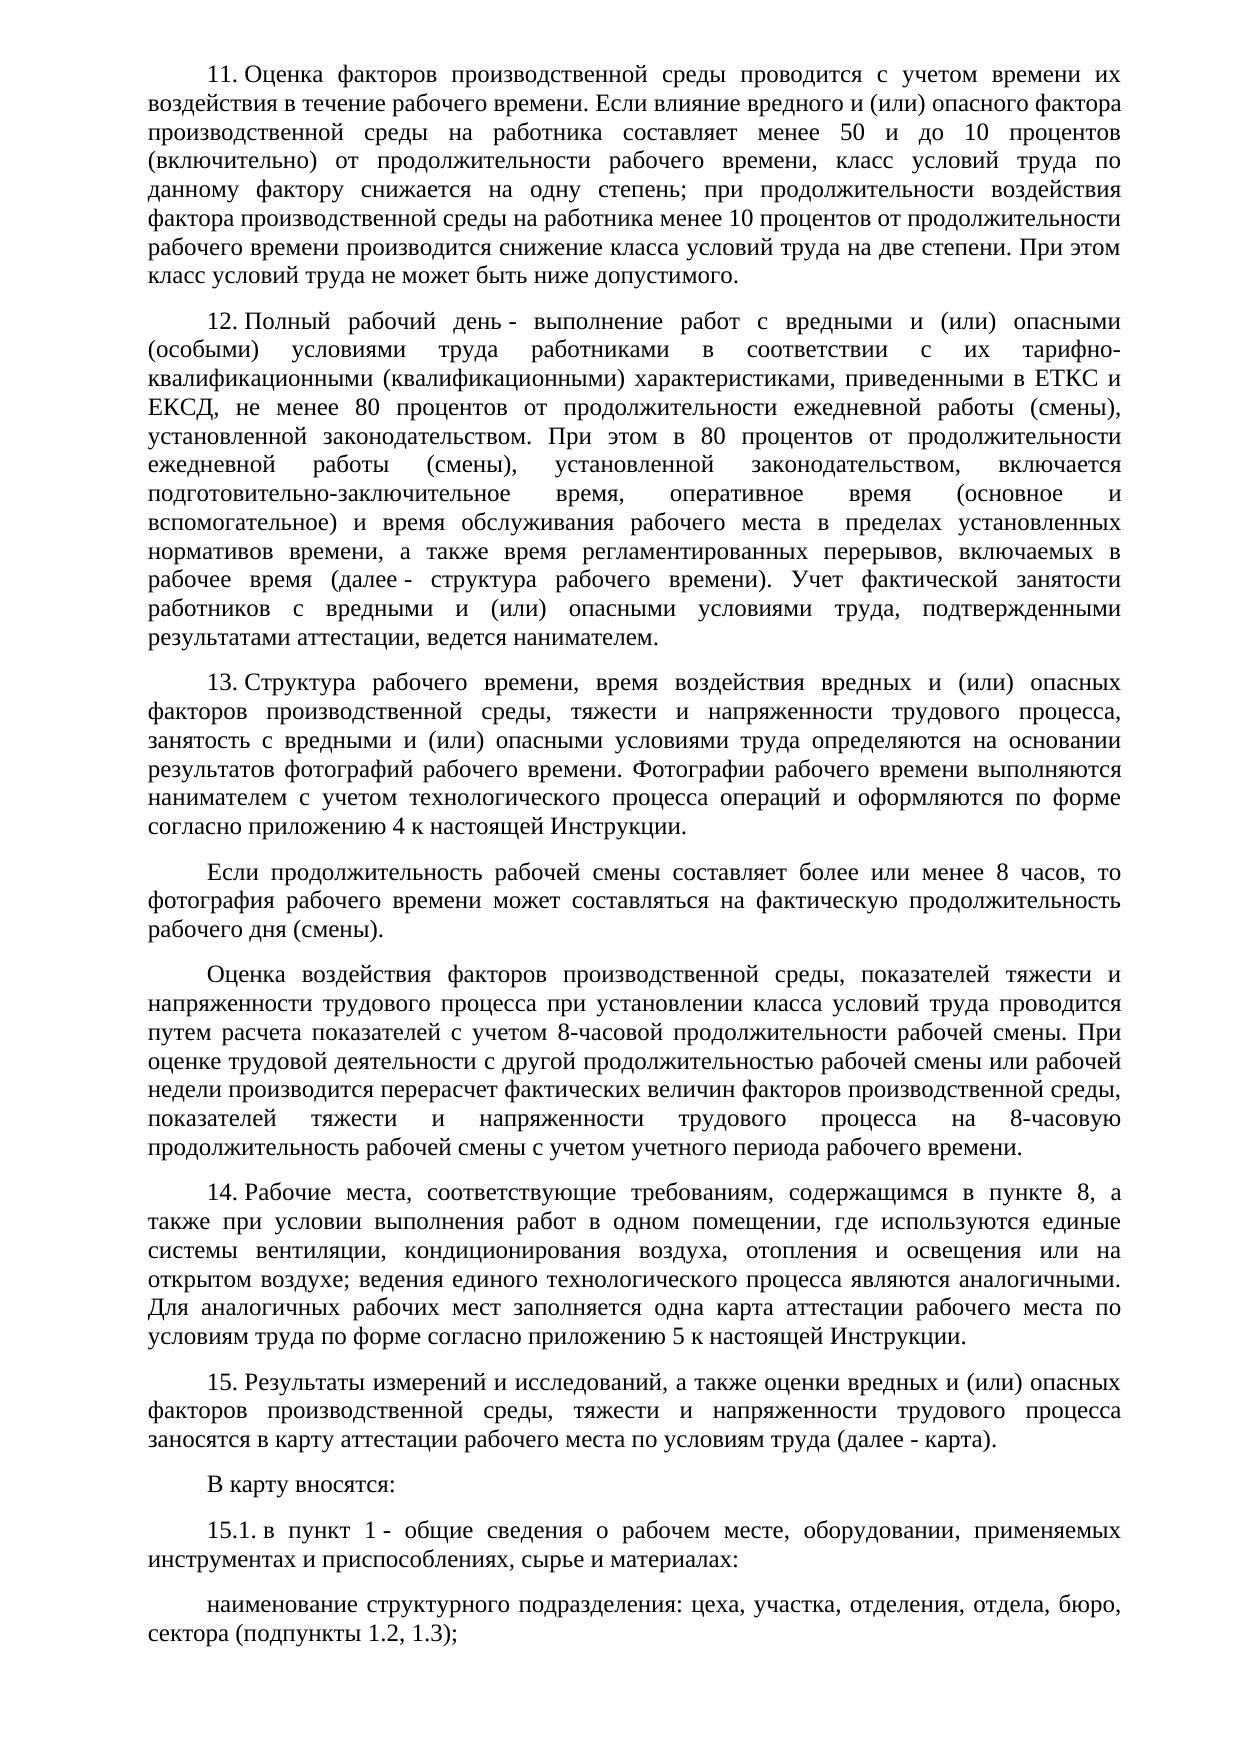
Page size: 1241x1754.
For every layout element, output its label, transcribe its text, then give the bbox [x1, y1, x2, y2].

text 11. Оценка факторов производственной среды проводится с учетом времени их воздействия в течение рабочего времени. Если влияние вредного и (или) опасного фактора производственной среды на работника составляет менее 50 и до 10 процентов (включительно) от продолжительности рабочего времени, класс условий труда по данному фактору снижается на одну степень; при продолжительности воздействия фактора производственной среды на работника менее 10 процентов от продолжительности рабочего времени производится снижение класса условий труда на две степени. При этом класс условий труда не может быть ниже допустимого. [148, 59, 1122, 289]
text В карту вносятся: [148, 1469, 1122, 1498]
text Оценка воздействия факторов производственной среды, показателей тяжести и напряженности трудового процесса при установлении класса условий труда проводится путем расчета показателей с учетом 8-часовой продолжительности рабочей смены. При оценке трудовой деятельности с другой продолжительностью рабочей смены или рабочей недели производится перерасчет фактических величин факторов производственной среды, показателей тяжести и напряженности трудового процесса на 8-часовую продолжительность рабочей смены с учетом учетного периода рабочего времени. [148, 959, 1122, 1161]
text 12. Полный рабочий день - выполнение работ с вредными и (или) опасными (особыми) условиями труда работниками в соответствии с их тарифно-квалификационными (квалификационными) характеристиками, приведенными в ЕТКС и ЕКСД, не менее 80 процентов от продолжительности ежедневной работы (смены), установленной законодательством. При этом в 80 процентов от продолжительности ежедневной работы (смены), установленной законодательством, включается подготовительно-заключительное время, оперативное время (основное и вспомогательное) и время обслуживания рабочего места в пределах установленных нормативов времени, а также время регламентированных перерывов, включаемых в рабочее время (далее - структура рабочего времени). Учет фактической занятости работников с вредными и (или) опасными условиями труда, подтвержденными результатами аттестации, ведется нанимателем. [148, 306, 1122, 651]
text 15.1. в пункт 1 - общие сведения о рабочем месте, оборудовании, применяемых инструментах и приспособлениях, сырье и материалах: [148, 1515, 1122, 1572]
text наименование структурного подразделения: цеха, участка, отделения, отдела, бюро, сектора (подпункты 1.2, 1.3); [148, 1589, 1122, 1647]
text 13. Структура рабочего времени, время воздействия вредных и (или) опасных факторов производственной среды, тяжести и напряженности трудового процесса, занятость с вредными и (или) опасными условиями труда определяются на основании результатов фотографий рабочего времени. Фотографии рабочего времени выполняются нанимателем с учетом технологического процесса операций и оформляются по форме согласно приложению 4 к настоящей Инструкции. [148, 667, 1122, 840]
text 15. Результаты измерений и исследований, а также оценки вредных и (или) опасных факторов производственной среды, тяжести и напряженности трудового процесса заносятся в карту аттестации рабочего места по условиям труда (далее - карта). [148, 1367, 1122, 1453]
text Если продолжительность рабочей смены составляет более или менее 8 часов, то фотография рабочего времени может составляться на фактическую продолжительность рабочего дня (смены). [148, 857, 1122, 943]
text 14. Рабочие места, соответствующие требованиям, содержащимся в пункте 8, а также при условии выполнения работ в одном помещении, где используются единые системы вентиляции, кондиционирования воздуха, отопления и освещения или на открытом воздухе; ведения единого технологического процесса являются аналогичными. Для аналогичных рабочих мест заполняется одна карта аттестации рабочего места по условиям труда по форме согласно приложению 5 к настоящей Инструкции. [148, 1177, 1122, 1350]
